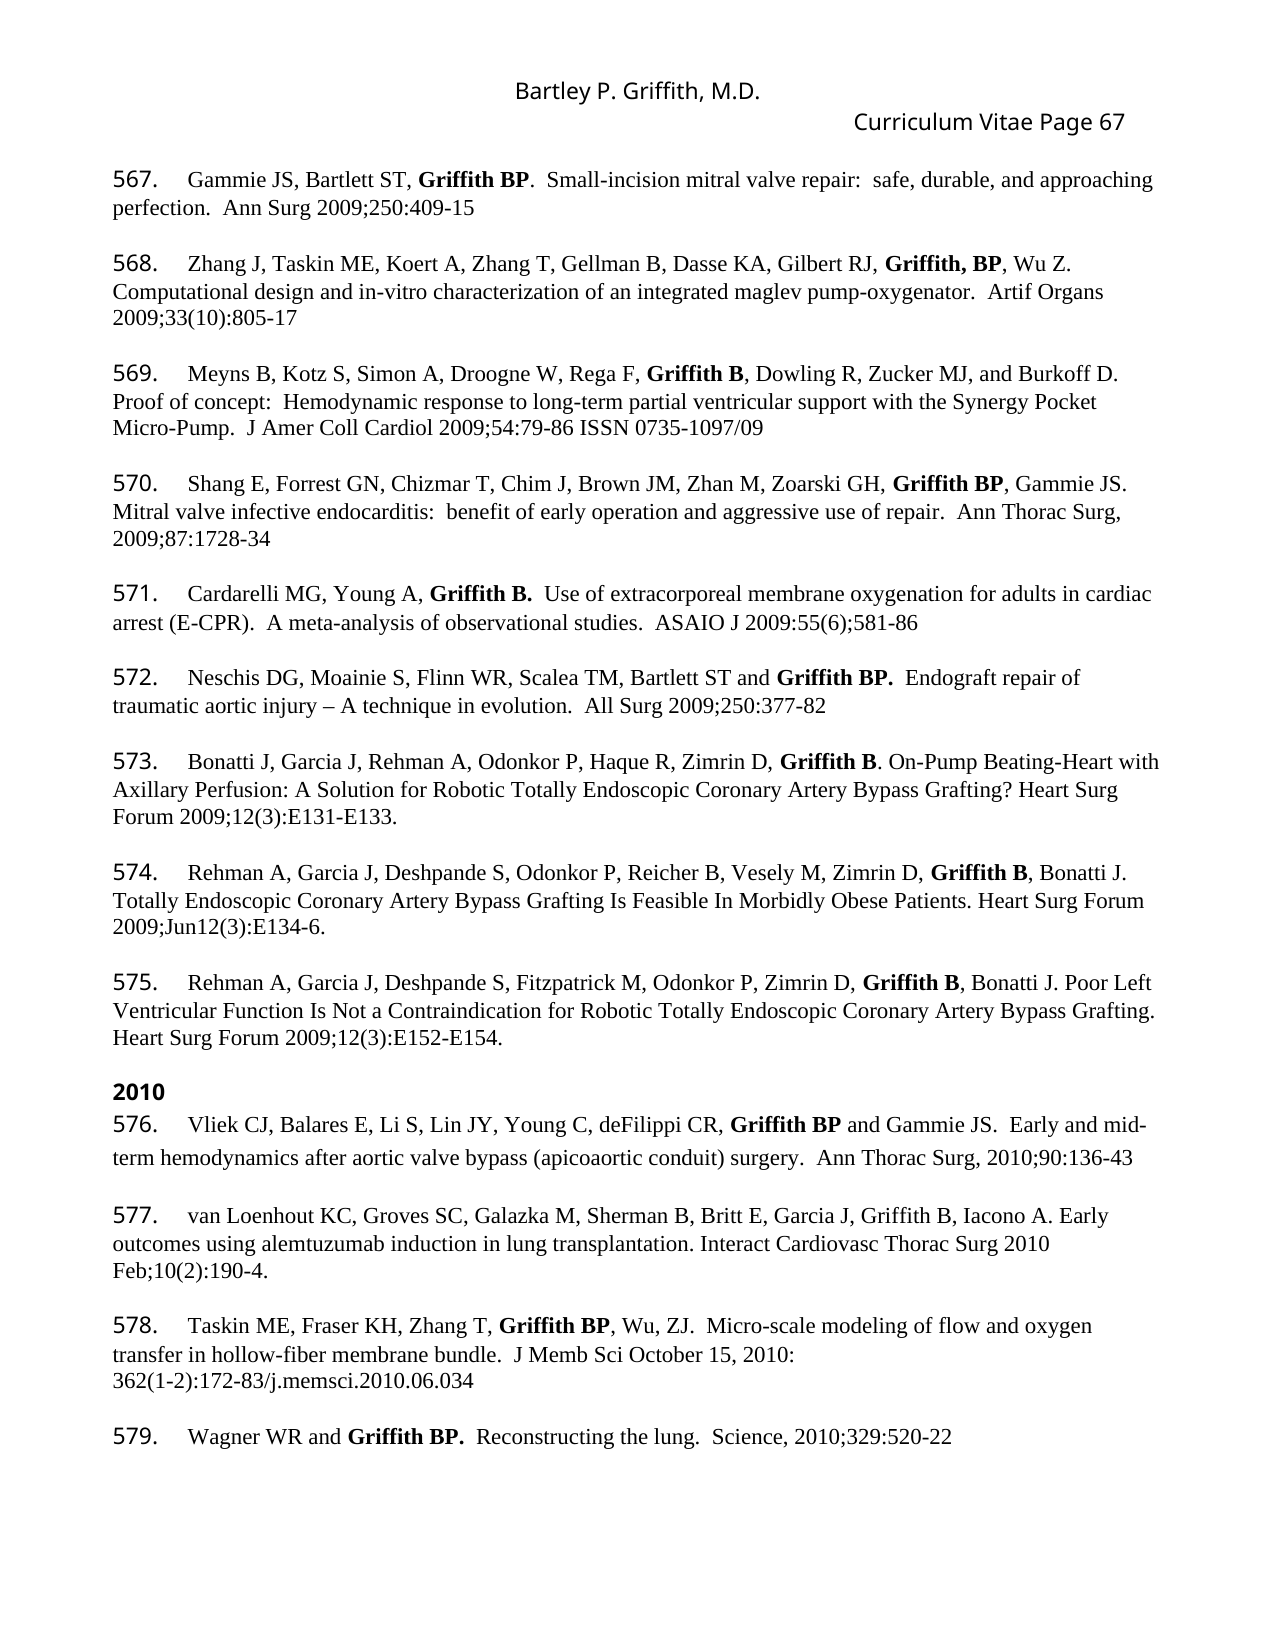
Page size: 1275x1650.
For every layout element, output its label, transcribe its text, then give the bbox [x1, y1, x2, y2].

list Zhang J, Taskin ME, Koert A, Zhang T, Gellman B, Dasse KA, Gilbert RJ, Griffith, BP, Wu Z. Computational design and in-vitro characterization of an integrated maglev pump-oxygenator. Artif Organs 2009;33(10):805-17 [112, 246, 1162, 330]
list Shang E, Forrest GN, Chizmar T, Chim J, Brown JM, Zhan M, Zoarski GH, Griffith BP, Gammie JS. Mitral valve infective endocarditis: benefit of early operation and aggressive use of repair. Ann Thorac Surg, 2009;87:1728-34 [112, 467, 1162, 551]
list Gammie JS, Bartlett ST, Griffith BP. Small-incision mitral valve repair: safe, durable, and approaching perfection. Ann Surg 2009;250:409-15 [112, 162, 1162, 220]
list Wagner WR and Griffith BP. Reconstructing the lung. Science, 2010;329:520-22 [112, 1420, 1162, 1451]
text 2010 [112, 1076, 1162, 1107]
list Cardarelli MG, Young A, Griffith B. Use of extracorporeal membrane oxygenation for adults in cardiac arrest (E-CPR). A meta-analysis of observational studies. ASAIO J 2009:55(6);581-86 [112, 577, 1162, 635]
list Vliek CJ, Balares E, Li S, Lin JY, Young C, deFilippi CR, Griffith BP and Gammie JS. Early and mid-term hemodynamics after aortic valve bypass (apicoaortic conduit) surgery. Ann Thorac Surg, 2010;90:136-43 [112, 1107, 1162, 1173]
list Rehman A, Garcia J, Deshpande S, Odonkor P, Reicher B, Vesely M, Zimrin D, Griffith B, Bonatti J. Totally Endoscopic Coronary Artery Bypass Grafting Is Feasible In Morbidly Obese Patients. Heart Surg Forum 2009;Jun12(3):E134-6. [112, 856, 1162, 939]
list Taskin ME, Fraser KH, Zhang T, Griffith BP, Wu, ZJ. Micro-scale modeling of flow and oxygen transfer in hollow-fiber membrane bundle. J Memb Sci October 15, 2010: 362(1-2):172-83/j.memsci.2010.06.034 [112, 1309, 1162, 1393]
list Neschis DG, Moainie S, Flinn WR, Scalea TM, Bartlett ST and Griffith BP. Endograft repair of traumatic aortic injury – A technique in evolution. All Surg 2009;250:377-82 [112, 661, 1162, 719]
list van Loenhout KC, Groves SC, Galazka M, Sherman B, Britt E, Garcia J, Griffith B, Iacono A. Early outcomes using alemtuzumab induction in lung transplantation. Interact Cardiovasc Thorac Surg 2010 Feb;10(2):190-4. [112, 1199, 1162, 1283]
list Bonatti J, Garcia J, Rehman A, Odonkor P, Haque R, Zimrin D, Griffith B. On-Pump Beating-Heart with Axillary Perfusion: A Solution for Robotic Totally Endoscopic Coronary Artery Bypass Grafting? Heart Surg Forum 2009;12(3):E131-E133. [112, 745, 1162, 829]
list Meyns B, Kotz S, Simon A, Droogne W, Rega F, Griffith B, Dowling R, Zucker MJ, and Burkoff D. Proof of concept: Hemodynamic response to long-term partial ventricular support with the Synergy Pocket Micro-Pump. J Amer Coll Cardiol 2009;54:79-86 ISSN 0735-1097/09 [112, 357, 1162, 441]
list Rehman A, Garcia J, Deshpande S, Fitzpatrick M, Odonkor P, Zimrin D, Griffith B, Bonatti J. Poor Left Ventricular Function Is Not a Contraindication for Robotic Totally Endoscopic Coronary Artery Bypass Grafting. Heart Surg Forum 2009;12(3):E152-E154. [112, 966, 1162, 1050]
